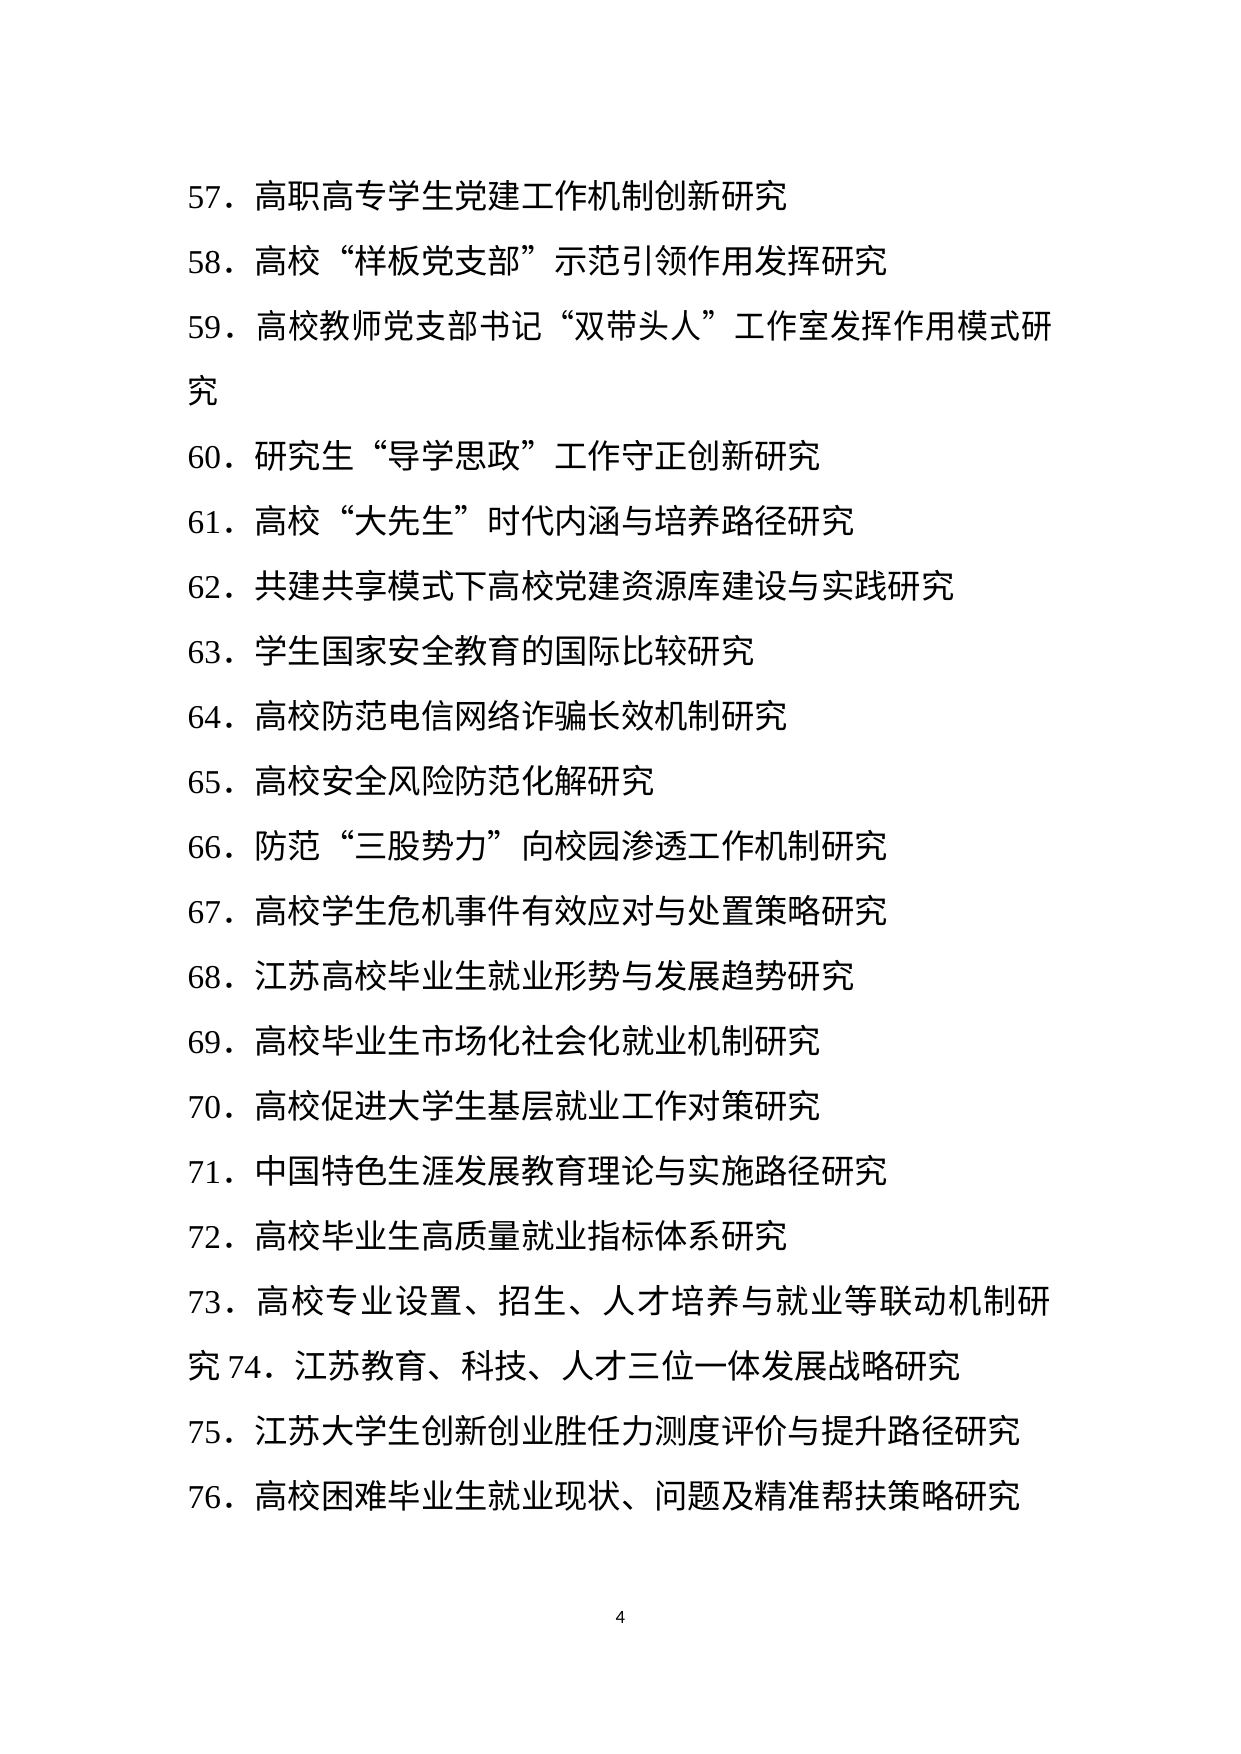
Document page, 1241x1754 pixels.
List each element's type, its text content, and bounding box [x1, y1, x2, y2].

text 76．高校困难毕业生就业现状、问题及精准帮扶策略研究 [187, 1462, 1053, 1527]
text 68．江苏高校毕业生就业形势与发展趋势研究 [187, 942, 1053, 1007]
text 64．高校防范电信网络诈骗长效机制研究 [187, 682, 1053, 747]
text 59．高校教师党支部书记“双带头人”工作室发挥作用模式研究 [187, 292, 1053, 422]
text 75．江苏大学生创新创业胜任力测度评价与提升路径研究 [187, 1397, 1053, 1462]
text 71．中国特色生涯发展教育理论与实施路径研究 [187, 1137, 1053, 1202]
text 65．高校安全风险防范化解研究 [187, 747, 1053, 812]
text 66．防范“三股势力”向校园渗透工作机制研究 [187, 812, 1053, 877]
text 73．高校专业设置、招生、人才培养与就业等联动机制研究74．江苏教育、科技、人才三位一体发展战略研究 [187, 1267, 1053, 1397]
text 70．高校促进大学生基层就业工作对策研究 [187, 1072, 1053, 1137]
text 67．高校学生危机事件有效应对与处置策略研究 [187, 877, 1053, 942]
text 57．高职高专学生党建工作机制创新研究 [187, 162, 1053, 227]
text 58．高校“样板党支部”示范引领作用发挥研究 [187, 227, 1053, 292]
text 61．高校“大先生”时代内涵与培养路径研究 [187, 487, 1053, 552]
text 60．研究生“导学思政”工作守正创新研究 [187, 422, 1053, 487]
text 69．高校毕业生市场化社会化就业机制研究 [187, 1007, 1053, 1072]
text 72．高校毕业生高质量就业指标体系研究 [187, 1202, 1053, 1267]
text 63．学生国家安全教育的国际比较研究 [187, 617, 1053, 682]
text 62．共建共享模式下高校党建资源库建设与实践研究 [187, 552, 1053, 617]
